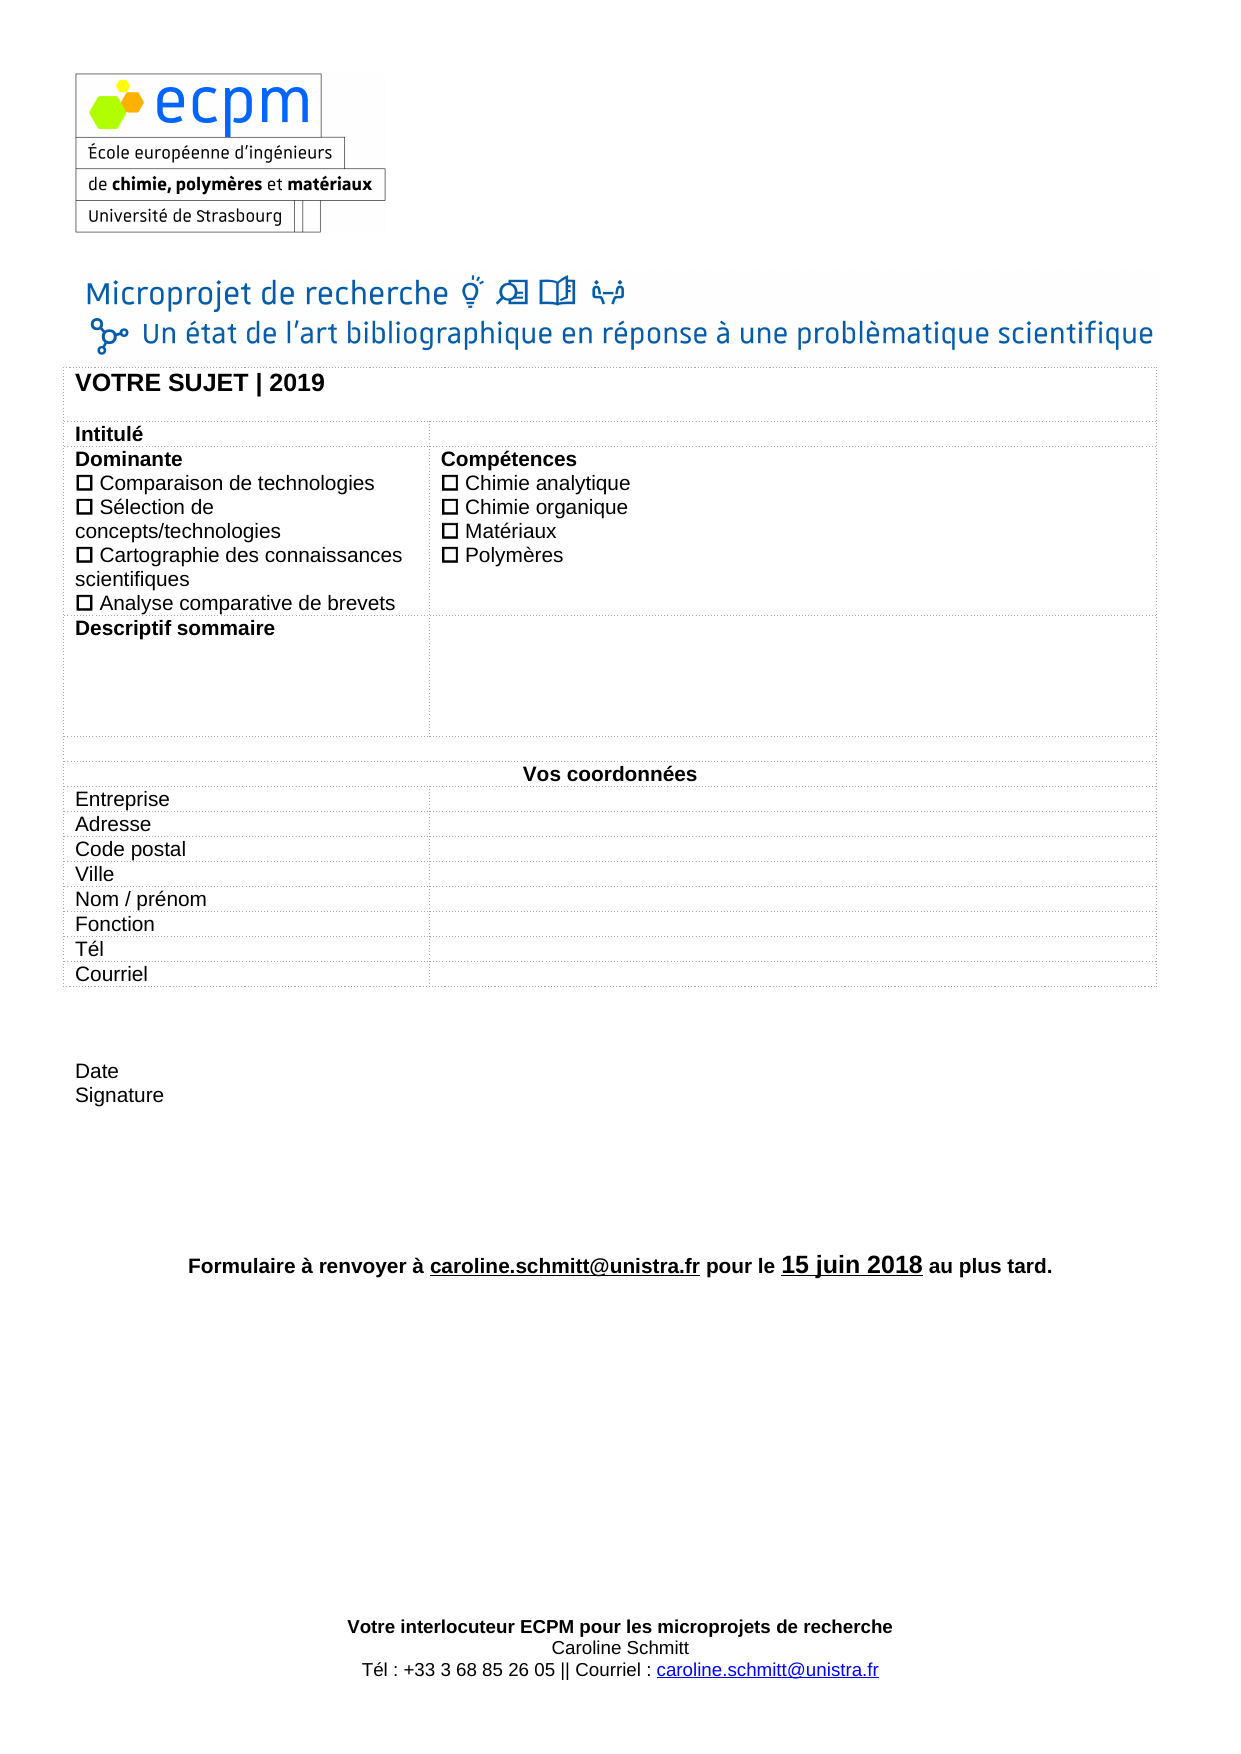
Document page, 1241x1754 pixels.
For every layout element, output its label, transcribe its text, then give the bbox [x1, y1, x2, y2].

table_cell Nom / prénom [64, 886, 429, 911]
table_cell [429, 886, 1156, 911]
table_cell Entreprise [64, 786, 429, 811]
table_cell Code postal [64, 836, 429, 861]
text Signature [75, 1082, 1165, 1106]
table_header VOTRE SUJET | 2019 [64, 367, 1156, 421]
table_cell [429, 421, 1156, 446]
picture [81, 270, 1159, 367]
table_cell Compétences Chimie analytique Chimie organique Matériaux Polymères [429, 446, 1156, 615]
table_cell [429, 911, 1156, 936]
table_cell Fonction [64, 911, 429, 936]
table_cell Dominante Comparaison de technologies Sélection de concepts/technologies Cartographie des connaissances scientifiques Analyse comparative de brevets [64, 446, 429, 615]
table_cell [429, 811, 1156, 836]
table_cell Intitulé [64, 421, 429, 446]
text Date [75, 1058, 1165, 1082]
table_cell Vos coordonnées [64, 761, 1156, 786]
table_cell Courriel [64, 961, 429, 986]
table_cell [429, 861, 1156, 886]
table_cell Ville [64, 861, 429, 886]
text Formulaire à renvoyer à caroline.schmitt@unistra.fr pour le 15 juin 2018 au plus tard. [75, 1250, 1165, 1279]
picture [75, 73, 386, 233]
table_cell Adresse [64, 811, 429, 836]
table_cell [429, 836, 1156, 861]
table_cell [429, 961, 1156, 986]
table_cell Tél [64, 936, 429, 961]
table_cell [429, 786, 1156, 811]
table_cell [429, 615, 1156, 736]
table_cell Descriptif sommaire [64, 615, 429, 736]
table_cell [64, 736, 1156, 761]
table_cell [429, 936, 1156, 961]
